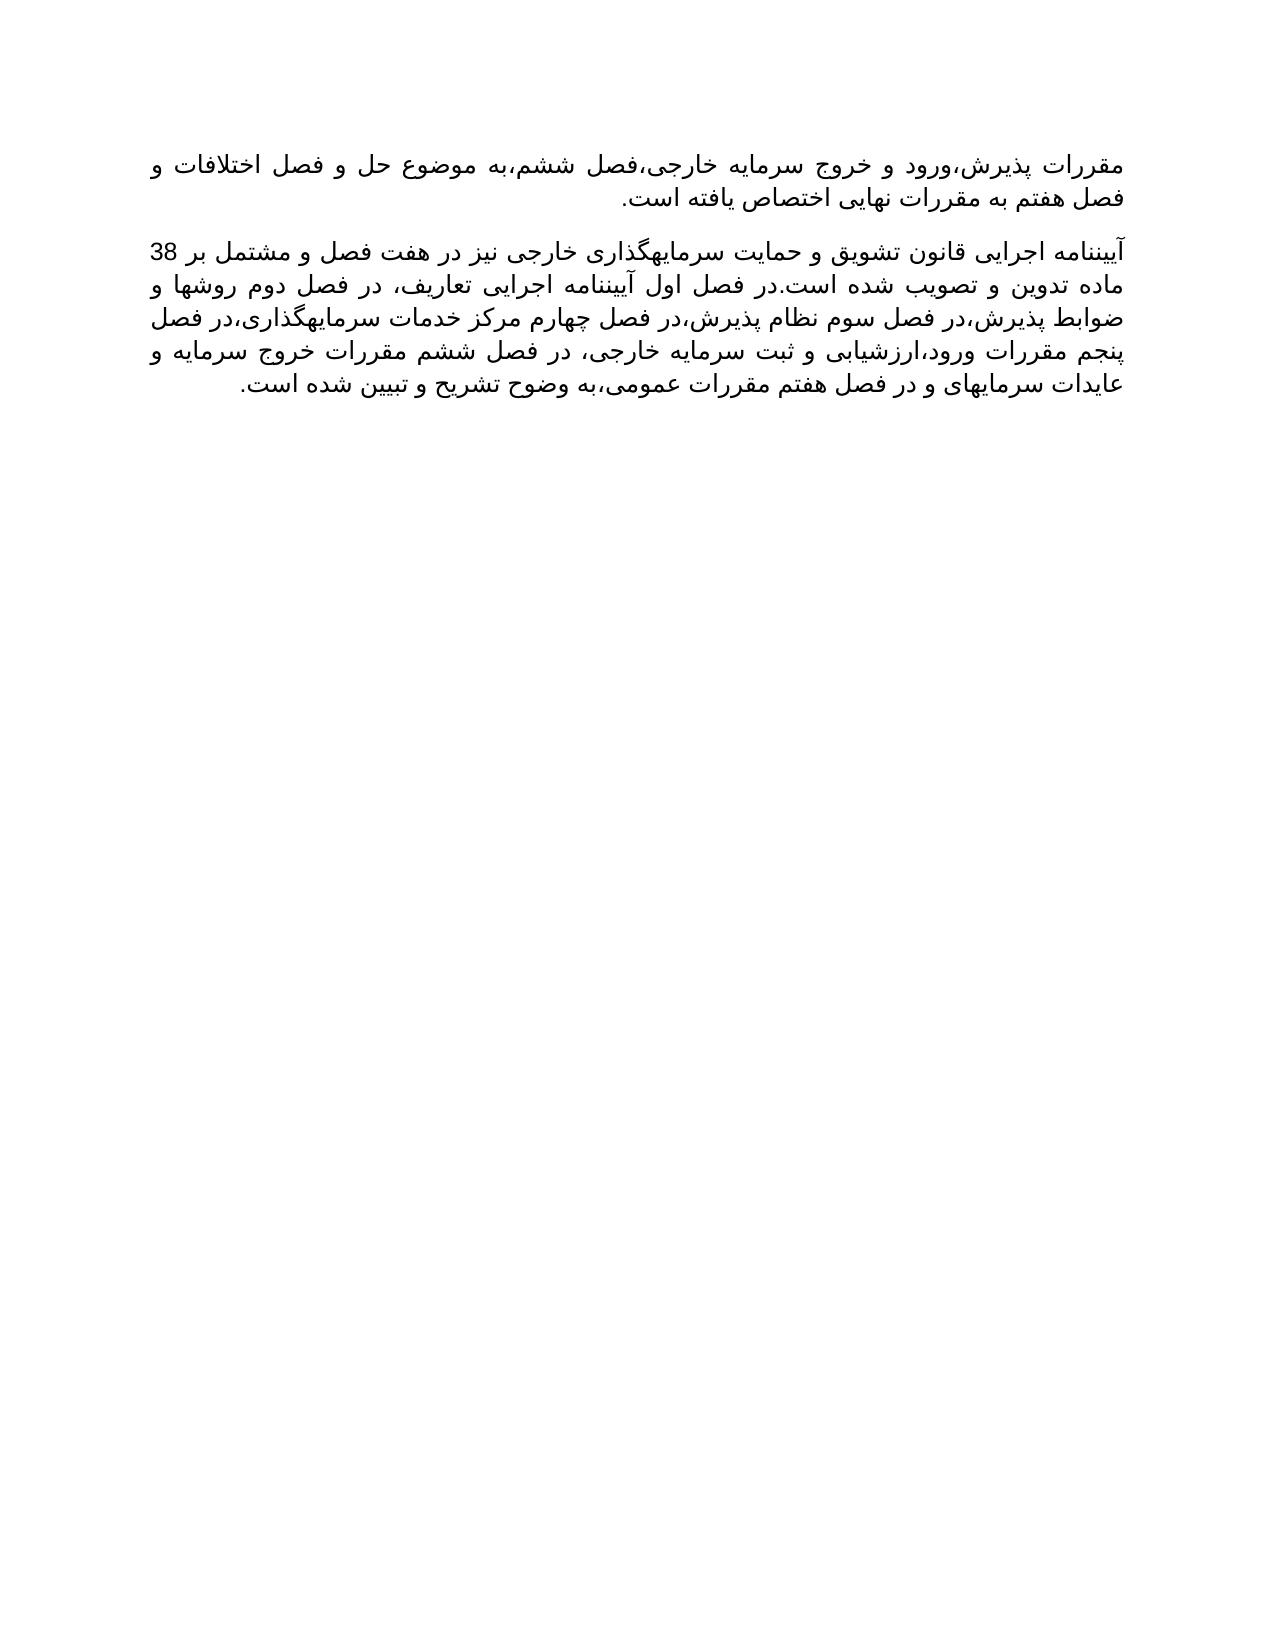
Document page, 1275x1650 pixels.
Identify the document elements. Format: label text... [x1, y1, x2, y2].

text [150, 150, 1125, 212]
text آیین‏نامه اجرایی قانون تشویق و حمایت سرمایه‏گذاری‏ خارجی نیز در هفت فصل و مشتمل بر 38 ماده تدوین و تصویب شده است.در فصل اول آیین‏نامه اجرایی تعاریف، در فصل دوم روش‏ها و ضوابط پذیرش،در فصل سوم نظام‏ پذیرش،در فصل چهارم مرکز خدمات سرمایه‏گذاری،در فصل پنجم مقررات ورود،ارزشیابی و ثبت سرمایه خارجی، در فصل ششم مقررات خروج سرمایه و عایدات سرمایه‏ای و در فصل هفتم مقررات عمومی،به وضوح تشریح و تبیین‏ شده است. [150, 237, 1125, 398]
